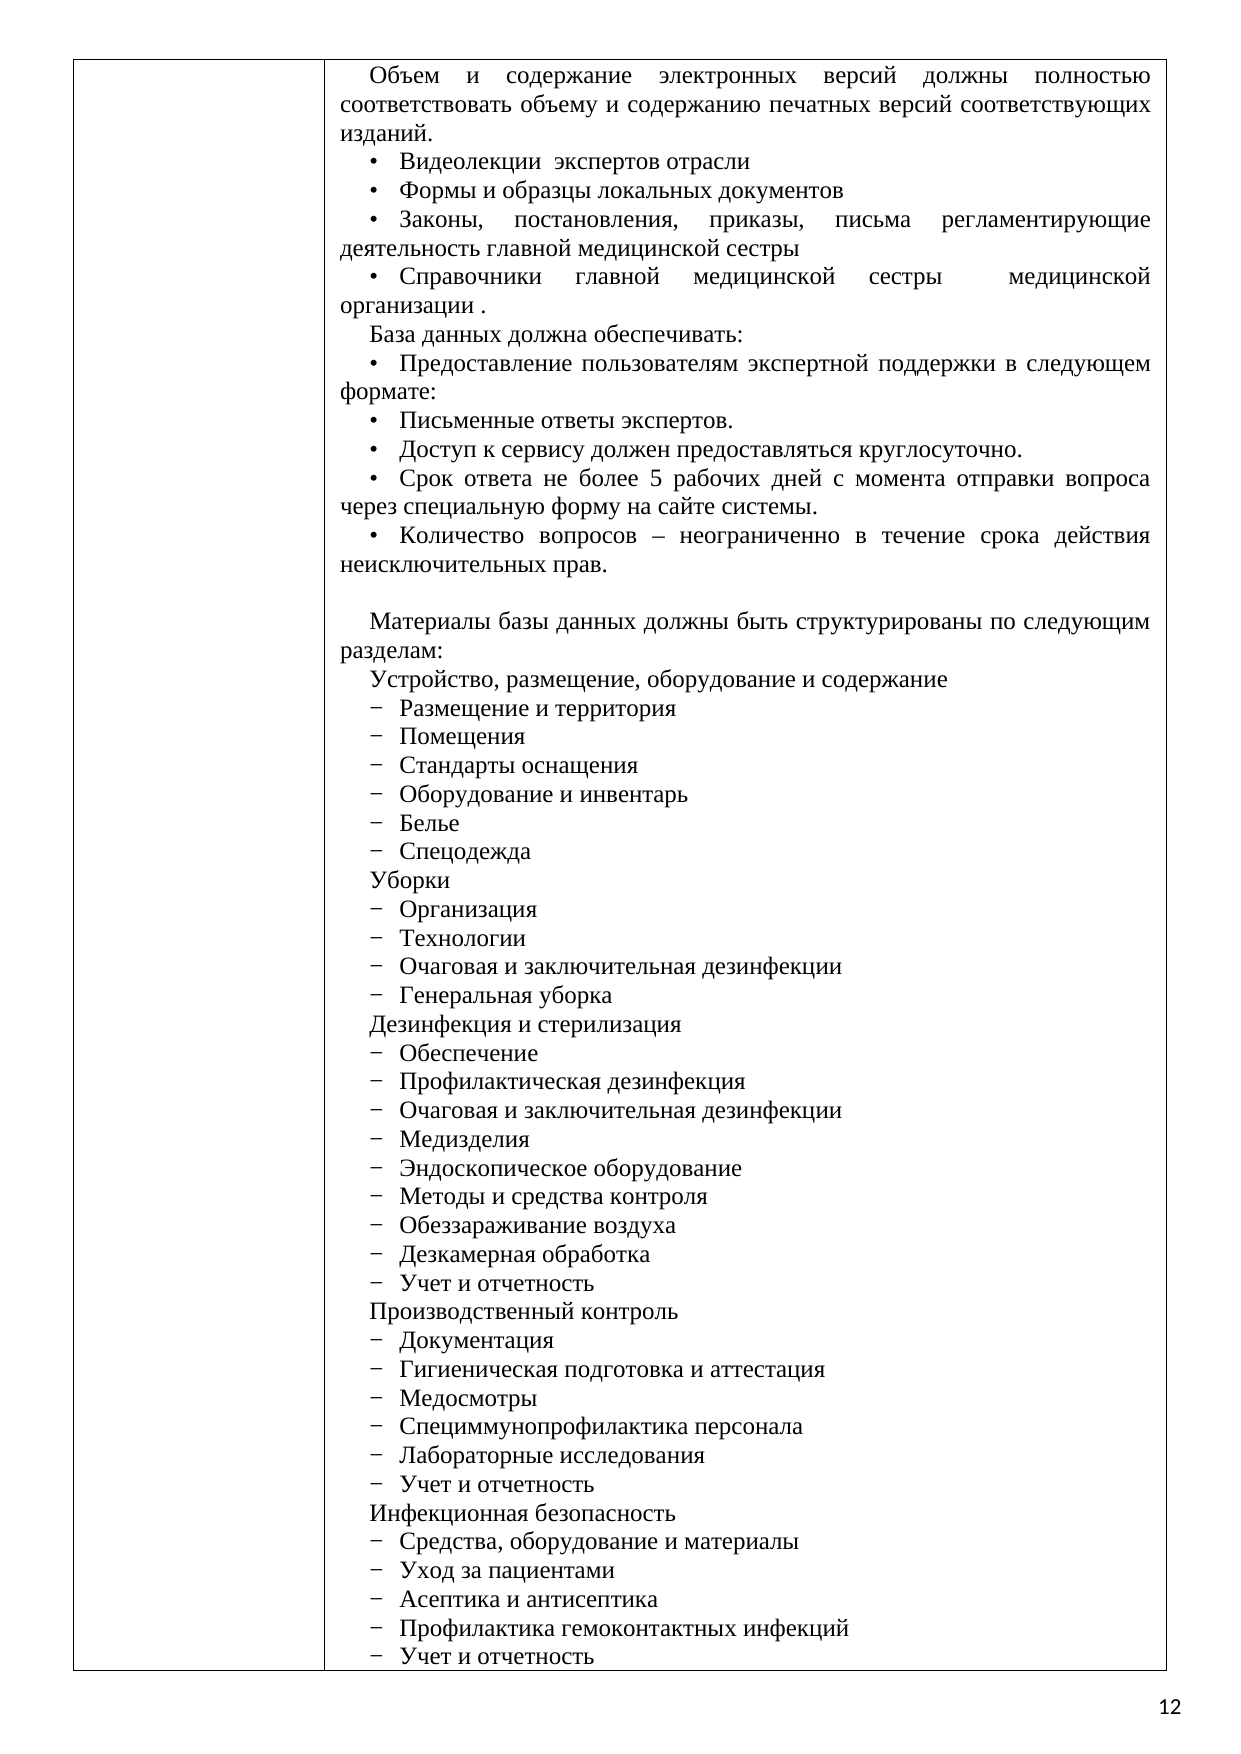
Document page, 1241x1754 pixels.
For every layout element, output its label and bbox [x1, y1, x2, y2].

table_cell [74, 60, 324, 1670]
table_cell [325, 60, 1166, 1670]
